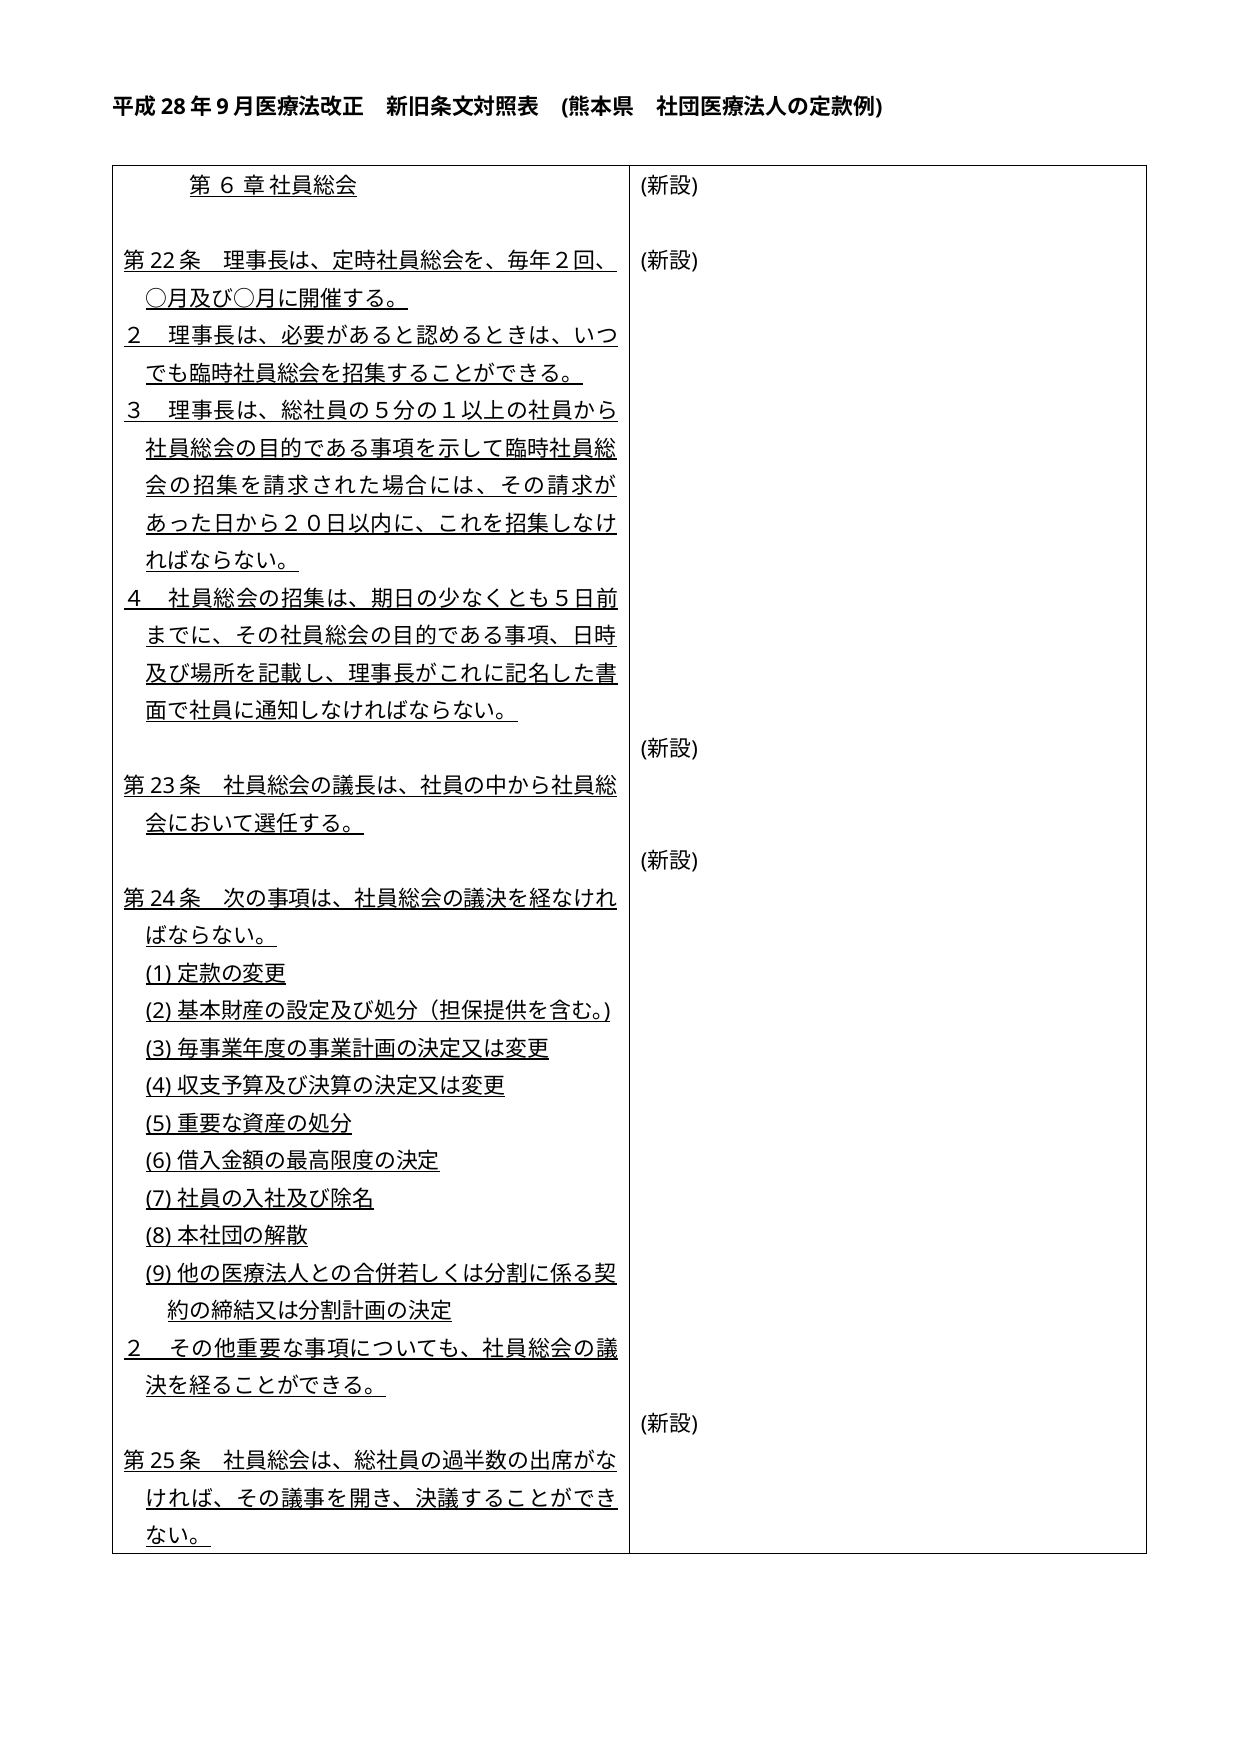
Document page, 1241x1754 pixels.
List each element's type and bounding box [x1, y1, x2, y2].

table_cell [113, 166, 629, 1553]
table_cell [630, 166, 1146, 1553]
